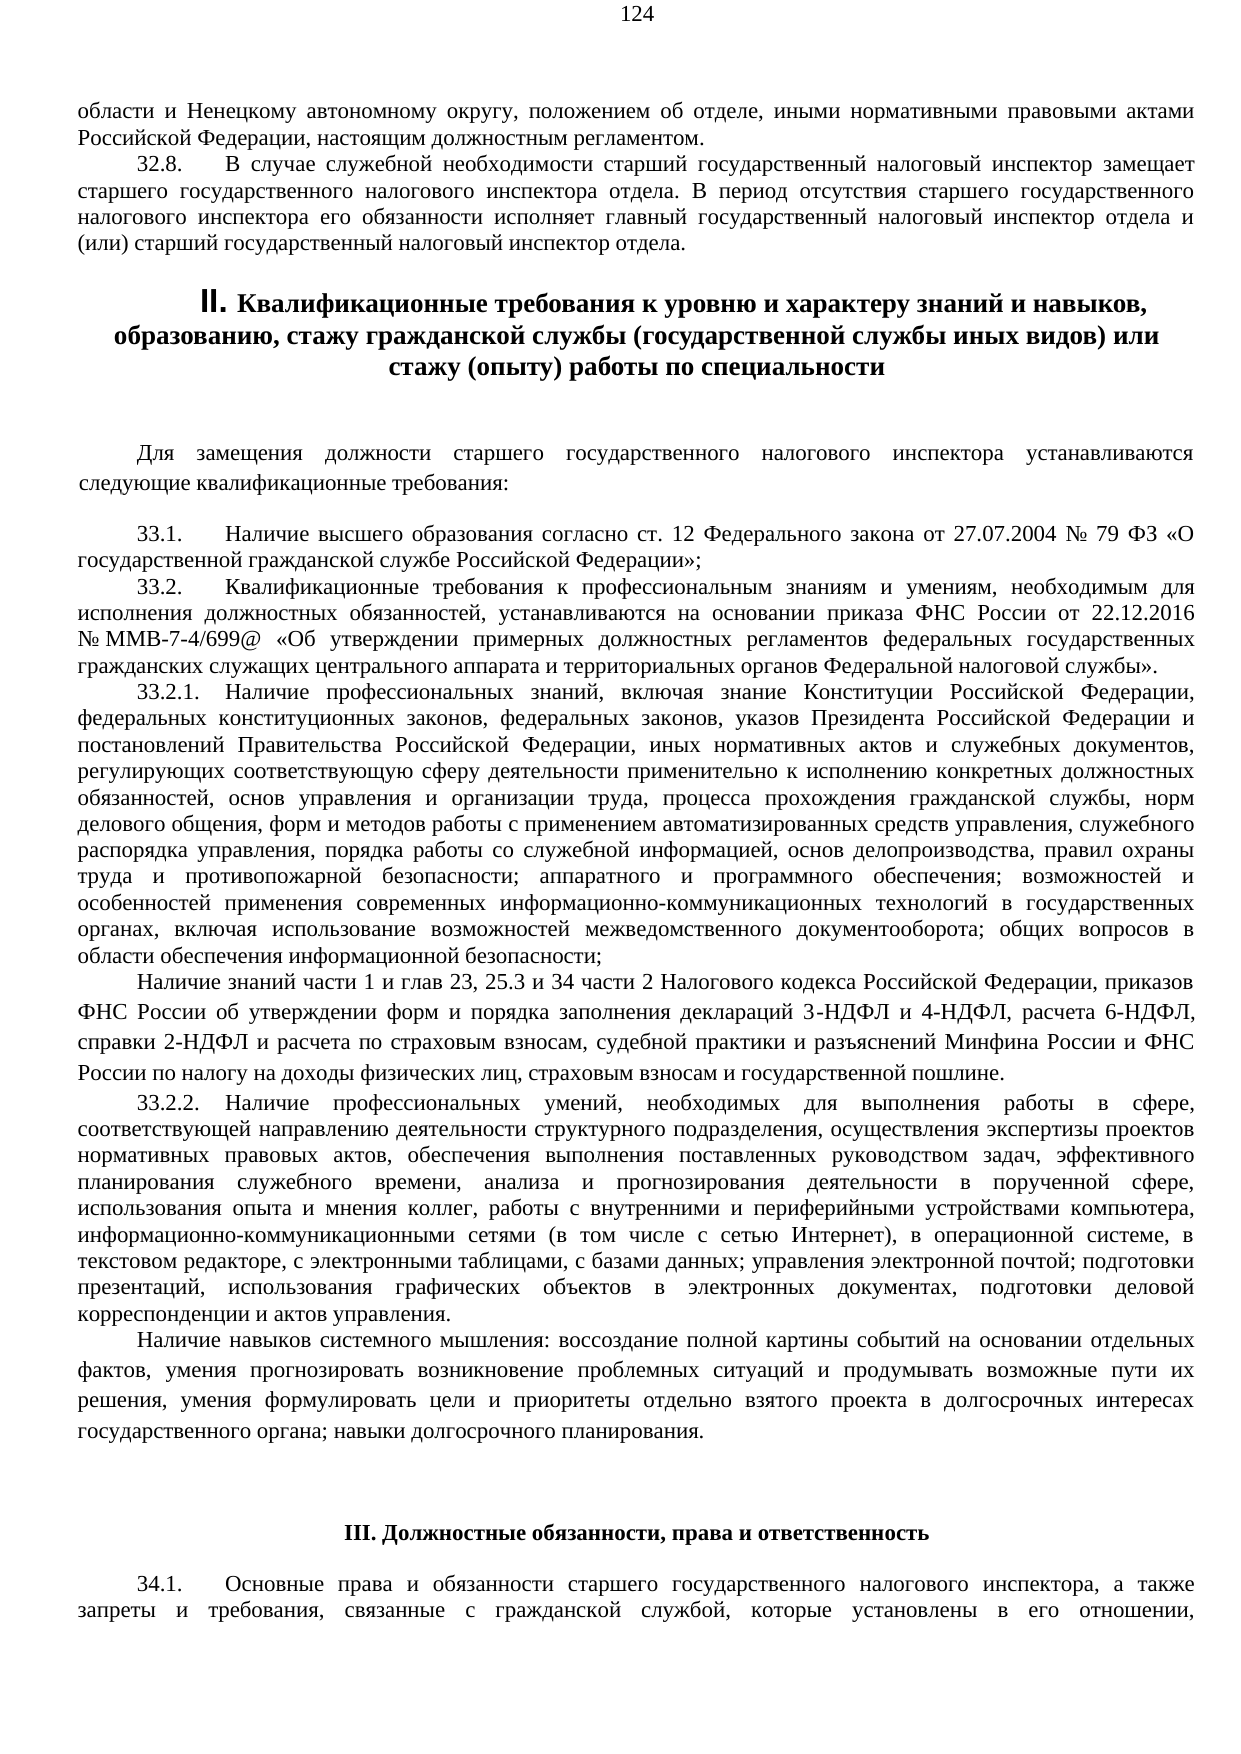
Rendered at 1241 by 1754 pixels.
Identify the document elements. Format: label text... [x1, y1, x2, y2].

list Наличие профессиональных знаний, включая знание Конституции Российской Федерации, федеральных конституционных законов, федеральных законов, указов Президента Российской Федерации и постановлений Правительства Российской Федерации, иных нормативных актов и служебных документов, регулирующих соответствующую сферу деятельности применительно к исполнению конкретных должностных обязанностей, основ управления и организации труда, процесса прохождения гражданской службы, норм делового общения, форм и методов работы с применением автоматизированных средств управления, служебного распорядка управления, порядка работы со служебной информацией, основ делопроизводства, правил охраны труда и противопожарной безопасности; аппаратного и программного обеспечения; возможностей и особенностей применения современных информационно-коммуникационных технологий в государственных органах, включая использование возможностей межведомственного документооборота; общих вопросов в области обеспечения информационной безопасности; [77, 678, 1196, 968]
list Наличие высшего образования согласно ст. 12 Федерального закона от 27.07.2004 № 79 ФЗ «О государственной гражданской службе Российской Федерации»; [77, 520, 1196, 573]
list Наличие профессиональных умений, необходимых для выполнения работы в сфере, соответствующей направлению деятельности структурного подразделения, осуществления экспертизы проектов нормативных правовых актов, обеспечения выполнения поставленных руководством задач, эффективного планирования служебного времени, анализа и прогнозирования деятельности в порученной сфере, использования опыта и мнения коллег, работы с внутренними и периферийными устройствами компьютера, информационно-коммуникационными сетями (в том числе с сетью Интернет), в операционной системе, в текстовом редакторе, с электронными таблицами, с базами данных; управления электронной почтой; подготовки презентаций, использования графических объектов в электронных документах, подготовки деловой корреспонденции и актов управления. [77, 1089, 1196, 1326]
text Для замещения должности старшего государственного налогового инспектора устанавливаются следующие квалификационные требования: [79, 439, 1194, 495]
list Наличие знаний части 1 и глав 23, 25.3 и 34 части 2 Налогового кодекса Российской Федерации, приказов ФНС России об утверждении форм и порядка заполнения деклараций 3-НДФЛ и 4-НДФЛ, расчета 6-НДФЛ, справки 2-НДФЛ и расчета по страховым взносам, судебной практики и разъяснений Минфина России и ФНС России по налогу на доходы физических лиц, страховым взносам и государственной пошлине. [77, 968, 1196, 1085]
subtitle II. Квалификационные требования к уровню и характеру знаний и навыков, образованию, стажу гражданской службы (государственной службы иных видов) или стажу (опыту) работы по специальности [77, 281, 1196, 381]
list Квалификационные требования к профессиональным знаниям и умениям, необходимым для исполнения должностных обязанностей, устанавливаются на основании приказа ФНС России от 22.12.2016 № ММВ-7-4/699@ «Об утверждении примерных должностных регламентов федеральных государственных гражданских служащих центрального аппарата и территориальных органов Федеральной налоговой службы». [77, 573, 1196, 678]
list Наличие навыков системного мышления: воссоздание полной картины событий на основании отдельных фактов, умения прогнозировать возникновение проблемных ситуаций и продумывать возможные пути их решения, умения формулировать цели и приоритеты отдельно взятого проекта в долгосрочных интересах государственного органа; навыки долгосрочного планирования. [77, 1326, 1196, 1443]
list В случае служебной необходимости старший государственный налоговый инспектор замещает старшего государственного налогового инспектора отдела. В период отсутствия старшего государственного налогового инспектора его обязанности исполняет главный государственный налоговый инспектор отдела и (или) старший государственный налоговый инспектор отдела. [77, 150, 1196, 256]
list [77, 98, 1196, 150]
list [77, 1570, 1196, 1622]
text III. Должностные обязанности, права и ответственность [77, 1519, 1196, 1545]
